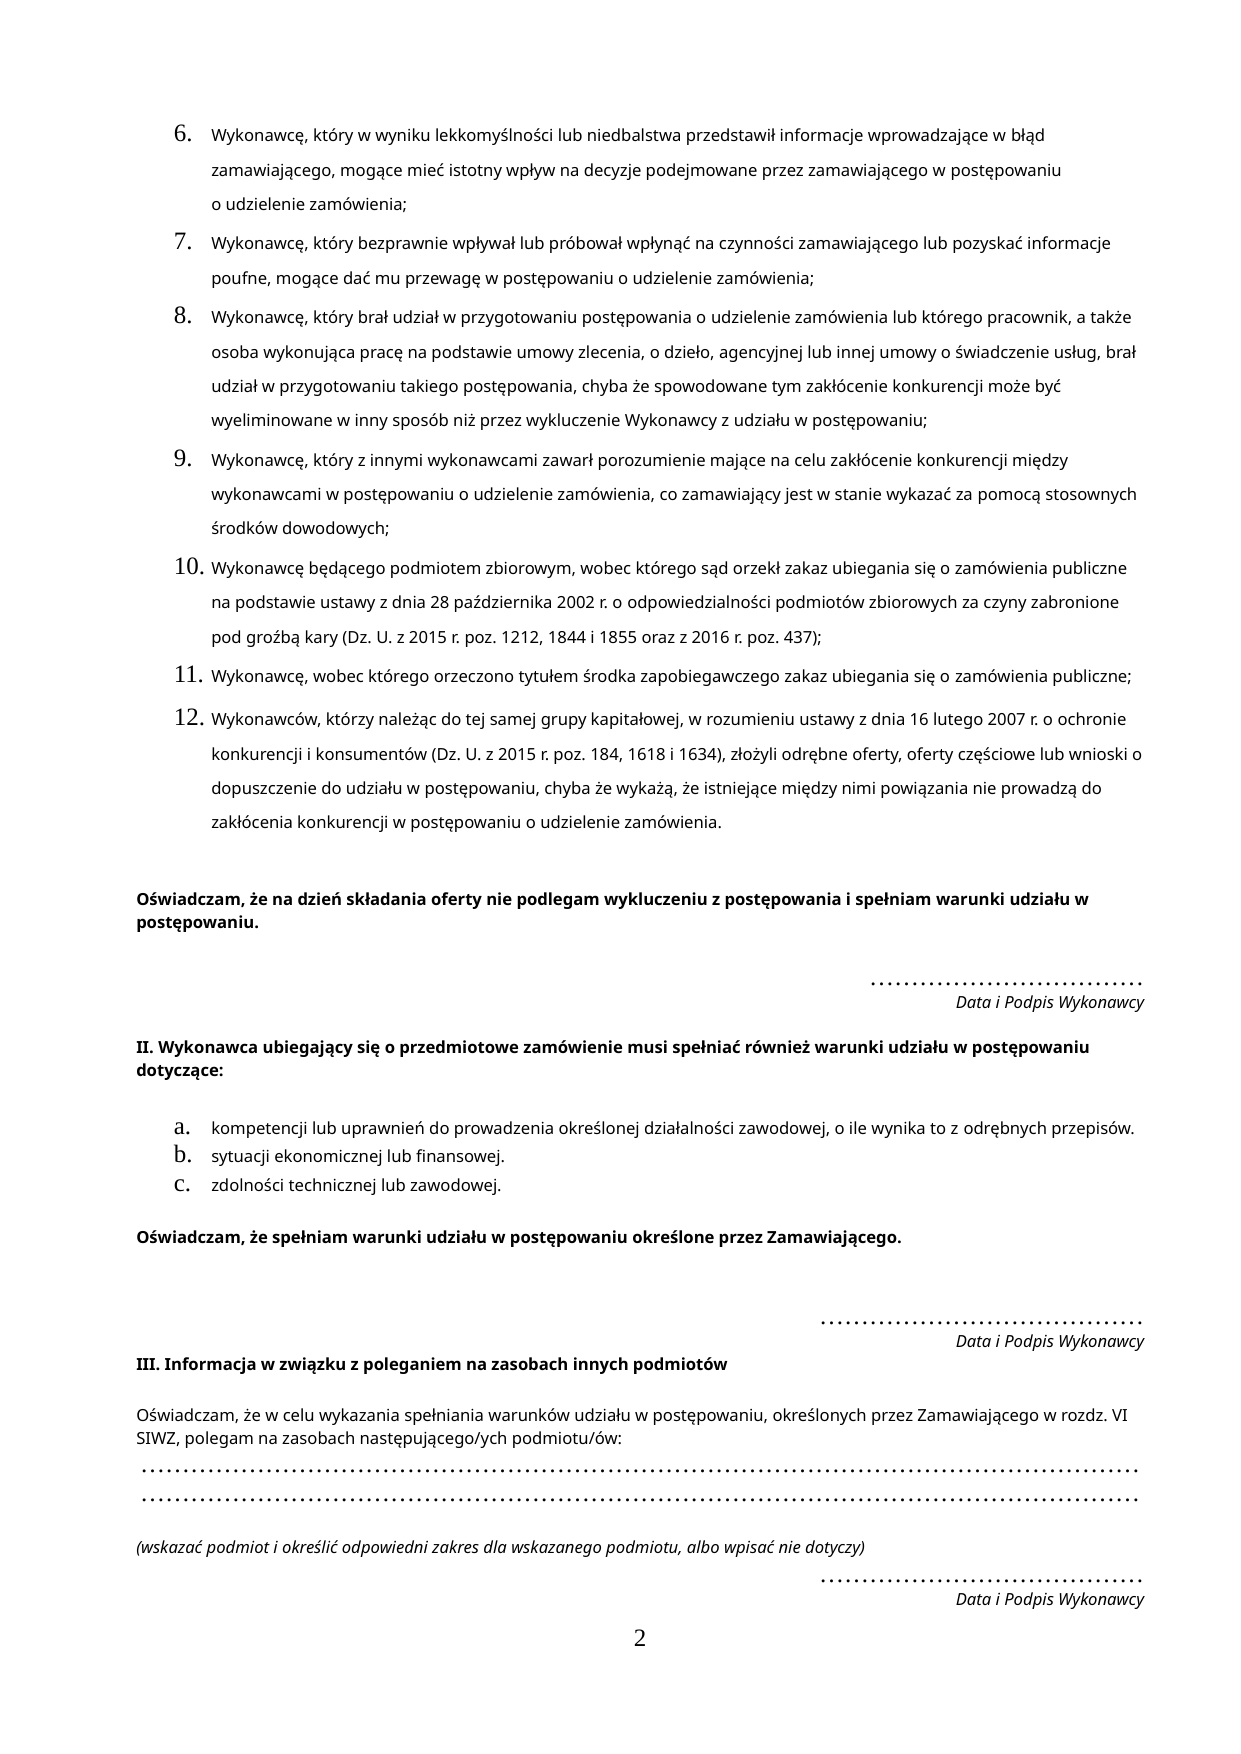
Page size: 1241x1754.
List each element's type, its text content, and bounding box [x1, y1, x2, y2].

text (wskazać podmiot i określić odpowiedni zakres dla wskazanego podmiotu, albo wpisać nie dotyczy) [136, 1536, 1144, 1559]
list kompetencji lub uprawnień do prowadzenia określonej działalności zawodowej, o ile wynika to z odrębnych przepisów. [173, 1111, 1144, 1139]
list zdolności technicznej lub zawodowej. [173, 1168, 1144, 1197]
text …………………………………………………………………………………………………………………………………………………………………………………………………………………… [136, 1449, 1144, 1507]
list Wykonawcę, który brał udział w przygotowaniu postępowania o udzielenie zamówienia lub którego pracownik, a także osoba wykonująca pracę na podstawie umowy zlecenia, o dzieło, agencyjnej lub innej umowy o świadczenie usług, brał udział w przygotowaniu takiego postępowania, chyba że spowodowane tym zakłócenie konkurencji może być wyeliminowane w inny sposób niż przez wykluczenie Wykonawcy z udziału w postępowaniu; [173, 301, 1144, 431]
list Wykonawcę, który bezprawnie wpływał lub próbował wpłynąć na czynności zamawiającego lub pozyskać informacje poufne, mogące dać mu przewagę w postępowaniu o udzielenie zamówienia; [173, 226, 1144, 289]
text Oświadczam, że w celu wykazania spełniania warunków udziału w postępowaniu, określonych przez Zamawiającego w rozdz. VI SIWZ, polegam na zasobach następującego/ych podmiotu/ów: [136, 1404, 1144, 1449]
text Data i Podpis Wykonawcy [136, 1329, 1144, 1352]
text Oświadczam, że spełniam warunki udziału w postępowaniu określone przez Zamawiającego. [136, 1226, 1144, 1249]
text Data i Podpis Wykonawcy [136, 1588, 1144, 1610]
text …………………………… [136, 962, 1144, 991]
list Wykonawcę będącego podmiotem zbiorowym, wobec którego sąd orzekł zakaz ubiegania się o zamówienia publiczne na podstawie ustawy z dnia 28 października 2002 r. o odpowiedzialności podmiotów zbiorowych za czyny zabronione pod groźbą kary (Dz. U. z 2015 r. poz. 1212, 1844 i 1855 oraz z 2016 r. poz. 437); [173, 551, 1144, 648]
text II. Wykonawca ubiegający się o przedmiotowe zamówienie musi spełniać również warunki udziału w postępowaniu dotyczące: [136, 1036, 1144, 1082]
text Oświadczam, że na dzień składania oferty nie podlegam wykluczeniu z postępowania i spełniam warunki udziału w postępowaniu. [136, 888, 1144, 933]
list Wykonawcę, wobec którego orzeczono tytułem środka zapobiegawczego zakaz ubiegania się o zamówienia publiczne; [173, 659, 1144, 688]
list sytuacji ekonomicznej lub finansowej. [173, 1139, 1144, 1168]
text Data i Podpis Wykonawcy [136, 991, 1144, 1013]
text ………………………………… [136, 1301, 1144, 1329]
list Wykonawcę, który z innymi wykonawcami zawarł porozumienie mające na celu zakłócenie konkurencji między wykonawcami w postępowaniu o udzielenie zamówienia, co zamawiający jest w stanie wykazać za pomocą stosownych środków dowodowych; [173, 443, 1144, 540]
list Wykonawcę, który w wyniku lekkomyślności lub niedbalstwa przedstawił informacje wprowadzające w błąd zamawiającego, mogące mieć istotny wpływ na decyzje podejmowane przez zamawiającego w postępowaniu o udzielenie zamówienia; [173, 118, 1144, 215]
text III. Informacja w związku z poleganiem na zasobach innych podmiotów [136, 1352, 1144, 1375]
list Wykonawców, którzy należąc do tej samej grupy kapitałowej, w rozumieniu ustawy z dnia 16 lutego 2007 r. o ochronie konkurencji i konsumentów (Dz. U. z 2015 r. poz. 184, 1618 i 1634), złożyli odrębne oferty, oferty częściowe lub wnioski o dopuszczenie do udziału w postępowaniu, chyba że wykażą, że istniejące między nimi powiązania nie prowadzą do zakłócenia konkurencji w postępowaniu o udzielenie zamówienia. [173, 702, 1144, 833]
text ………………………………… [136, 1559, 1144, 1588]
